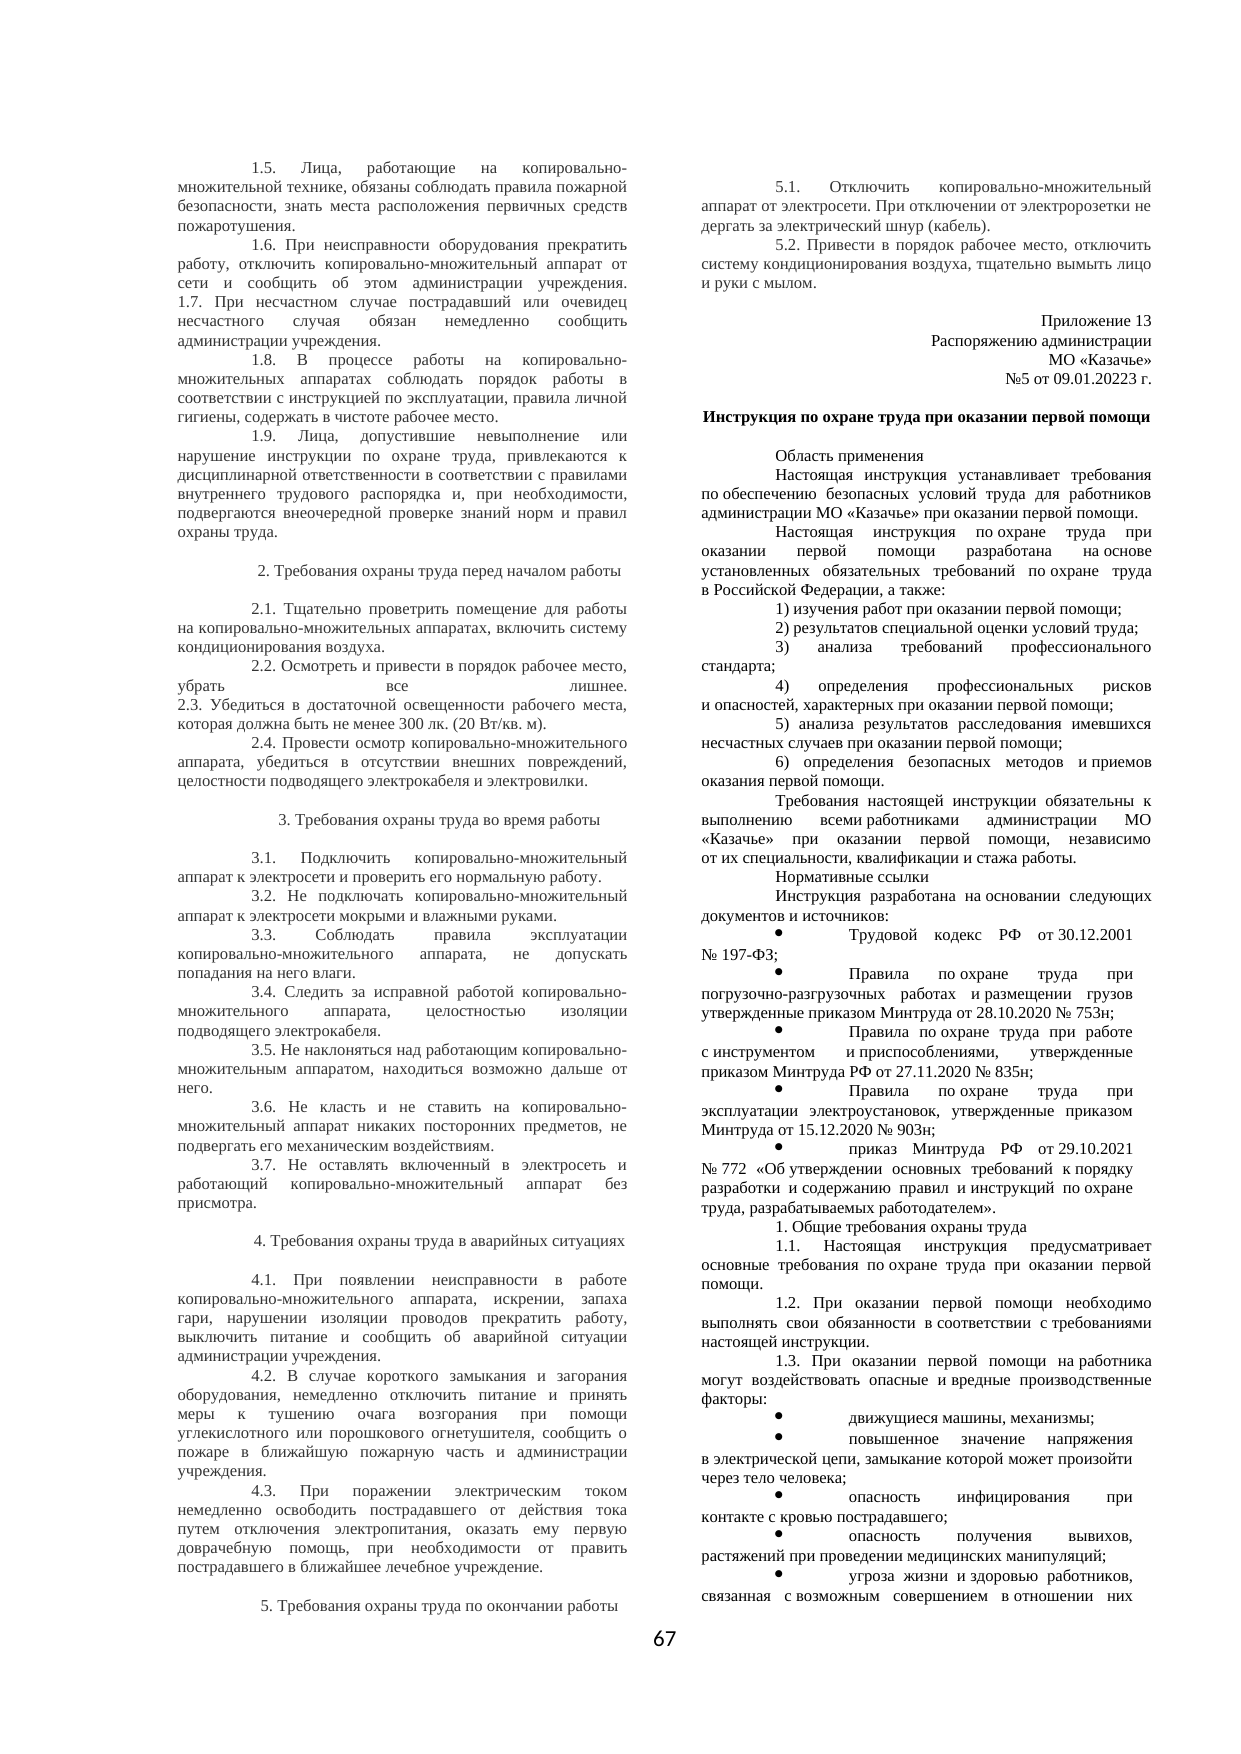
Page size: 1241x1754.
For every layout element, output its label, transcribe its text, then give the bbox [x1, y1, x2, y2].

text 3.4. Следить за исправной работой копировально-множительного аппарата, целостностью изоляции подводящего электрокабеля. [177, 982, 627, 1039]
text 2. Требования охраны труда перед началом работы [177, 560, 627, 579]
text 1.2. При оказании первой помощи необходимо выполнять свои обязанности в соответствии с требованиями настоящей инструкции. [701, 1293, 1152, 1351]
text Приложение 13 [701, 311, 1152, 330]
text 3. Требования охраны труда во время работы [177, 809, 627, 829]
text 6) определения безопасных методов и приемов оказания первой помощи. [701, 752, 1152, 790]
text 4. Требования охраны труда в аварийных ситуациях [177, 1231, 627, 1250]
text 5.1. Отключить копировально-множительный аппарат от электросети. При отключении от электророзетки не дергать за электрический шнур (кабель). [701, 177, 1152, 234]
text 2.2. Осмотреть и привести в порядок рабочее место, убрать все лишнее. 2.3. Убедиться в достаточной освещенности рабочего места, которая должна быть не менее 300 лк. (20 Вт/кв. м). [177, 656, 627, 733]
text 4.3. При поражении электрическим током немедленно освободить пострадавшего от действия тока путем отключения электропитания, оказать ему первую доврачебную помощь, при необходимости от править пострадавшего в ближайшее лечебное учреждение. [177, 1480, 627, 1576]
list приказ Минтруда РФ от 29.10.2021 № 772 «Об утверждении основных требований к порядку разработки и содержанию правил и инструкций по охране труда, разрабатываемых работодателем». [701, 1139, 1133, 1217]
text 1.8. В процессе работы на копировально-множительных аппаратах соблюдать порядок работы в соответствии с инструкцией по эксплуатации, правила личной гигиены, содержать в чистоте рабочее место. [177, 349, 627, 426]
text 3.2. Не подключать копировально-множительный аппарат к электросети мокрыми и влажными руками. [177, 886, 627, 924]
text 5) анализа результатов расследования имевшихся несчастных случаев при оказании первой помощи; [701, 714, 1152, 752]
text 5. Требования охраны труда по окончании работы [177, 1595, 627, 1614]
text 3.5. Не наклоняться над работающим копировально-множительным аппаратом, находиться возможно дальше от него. [177, 1039, 627, 1097]
list Правила по охране труда при погрузочно-разгрузочных работах и размещении грузов утвержденные приказом Минтруда от 28.10.2020 № 753н; [701, 964, 1133, 1022]
text 4.2. В случае короткого замыкания и загорания оборудования, немедленно отключить питание и принять меры к тушению очага возгорания при помощи углекислотного или порошкового огнетушителя, сообщить о пожаре в ближайшую пожарную часть и администрации учреждения. [177, 1365, 627, 1480]
text 1. Общие требования охраны труда [701, 1217, 1152, 1236]
text 3.6. Не класть и не ставить на копировально-множительный аппарат никаких посторонних предметов, не подвергать его механическим воздействиям. [177, 1097, 627, 1154]
list Правила по охране труда при эксплуатации электроустановок, утвержденные приказом Минтруда от 15.12.2020 № 903н; [701, 1081, 1133, 1139]
text Инструкция разработана на основании следующих документов и источников: [701, 886, 1152, 924]
text 3.7. Не оставлять включенный в электросеть и работающий копировально-множительный аппарат без присмотра. [177, 1154, 627, 1212]
text 1.3. При оказании первой помощи на работника могут воздействовать опасные и вредные производственные факторы: [701, 1351, 1152, 1408]
list опасность инфицирования при контакте с кровью пострадавшего; [701, 1487, 1133, 1526]
text 4.1. При появлении неисправности в работе копировально-множительного аппарата, искрении, запаха гари, нарушении изоляции проводов прекратить работу, выключить питание и сообщить об аварийной ситуации администрации учреждения. [177, 1269, 627, 1365]
text 2) результатов специальной оценки условий труда; [701, 618, 1152, 637]
text 2.4. Провести осмотр копировально-множительного аппарата, убедиться в отсутствии внешних повреждений, целостности подводящего электрокабеля и электровилки. [177, 733, 627, 790]
text №5 от 09.01.20223 г. [701, 369, 1152, 388]
list Правила по охране труда при работе с инструментом и приспособлениями, утвержденные приказом Минтруда РФ от 27.11.2020 № 835н; [701, 1022, 1133, 1081]
text Распоряжению администрации [701, 330, 1152, 349]
list движущиеся машины, механизмы; [701, 1408, 1133, 1428]
text 3.3. Соблюдать правила эксплуатации копировально-множительного аппарата, не допускать попадания на него влаги. [177, 924, 627, 982]
text Настоящая инструкция устанавливает требования по обеспечению безопасных условий труда для работников администрации МО «Казачье» при оказании первой помощи. [701, 464, 1152, 522]
text Требования настоящей инструкции обязательны к выполнению всеми работниками администрации МО «Казачье» при оказании первой помощи, независимо от их специальности, квалификации и стажа работы. [701, 790, 1152, 867]
text Область применения [701, 445, 1152, 464]
text Инструкция по охране труда при оказании первой помощи [701, 407, 1152, 426]
text 1.5. Лица, работающие на копировально-множительной технике, обязаны соблюдать правила пожарной безопасности, знать места расположения первичных средств пожаротушения. [177, 158, 627, 234]
text Нормативные ссылки [701, 867, 1152, 886]
list Трудовой кодекс РФ от 30.12.2001 № 197-ФЗ; [701, 924, 1133, 964]
list повышенное значение напряжения в электрической цепи, замыкание которой может произойти через тело человека; [701, 1428, 1133, 1487]
text 1.9. Лица, допустившие невыполнение или нарушение инструкции по охране труда, привлекаются к дисциплинарной ответственности в соответствии с правилами внутреннего трудового распорядка и, при необходимости, подвергаются внеочередной проверке знаний норм и правил охраны труда. [177, 426, 627, 541]
text 2.1. Тщательно проветрить помещение для работы на копировально-множительных аппаратах, включить систему кондиционирования воздуха. [177, 599, 627, 656]
text 3) анализа требований профессионального стандарта; [701, 637, 1152, 675]
text МО «Казачье» [701, 349, 1152, 369]
text 1.1. Настоящая инструкция предусматривает основные требования по охране труда при оказании первой помощи. [701, 1236, 1152, 1293]
text 4) определения профессиональных рисков и опасностей, характерных при оказании первой помощи; [701, 675, 1152, 714]
text 1) изучения работ при оказании первой помощи; [701, 599, 1152, 618]
text Настоящая инструкция по охране труда при оказании первой помощи разработана на основе установленных обязательных требований по охране труда в Российской Федерации, а также: [701, 522, 1152, 599]
text 5.2. Привести в порядок рабочее место, отключить систему кондиционирования воздуха, тщательно вымыть лицо и руки с мылом. [701, 234, 1152, 292]
text 1.6. При неисправности оборудования прекратить работу, отключить копировально-множительный аппарат от сети и сообщить об этом администрации учреждения. 1.7. При несчастном случае пострадавший или очевидец несчастного случая обязан немедленно сообщить администрации учреждения. [177, 234, 627, 349]
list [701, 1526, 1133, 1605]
text 3.1. Подключить копировально-множительный аппарат к электросети и проверить его нормальную работу. [177, 848, 627, 886]
